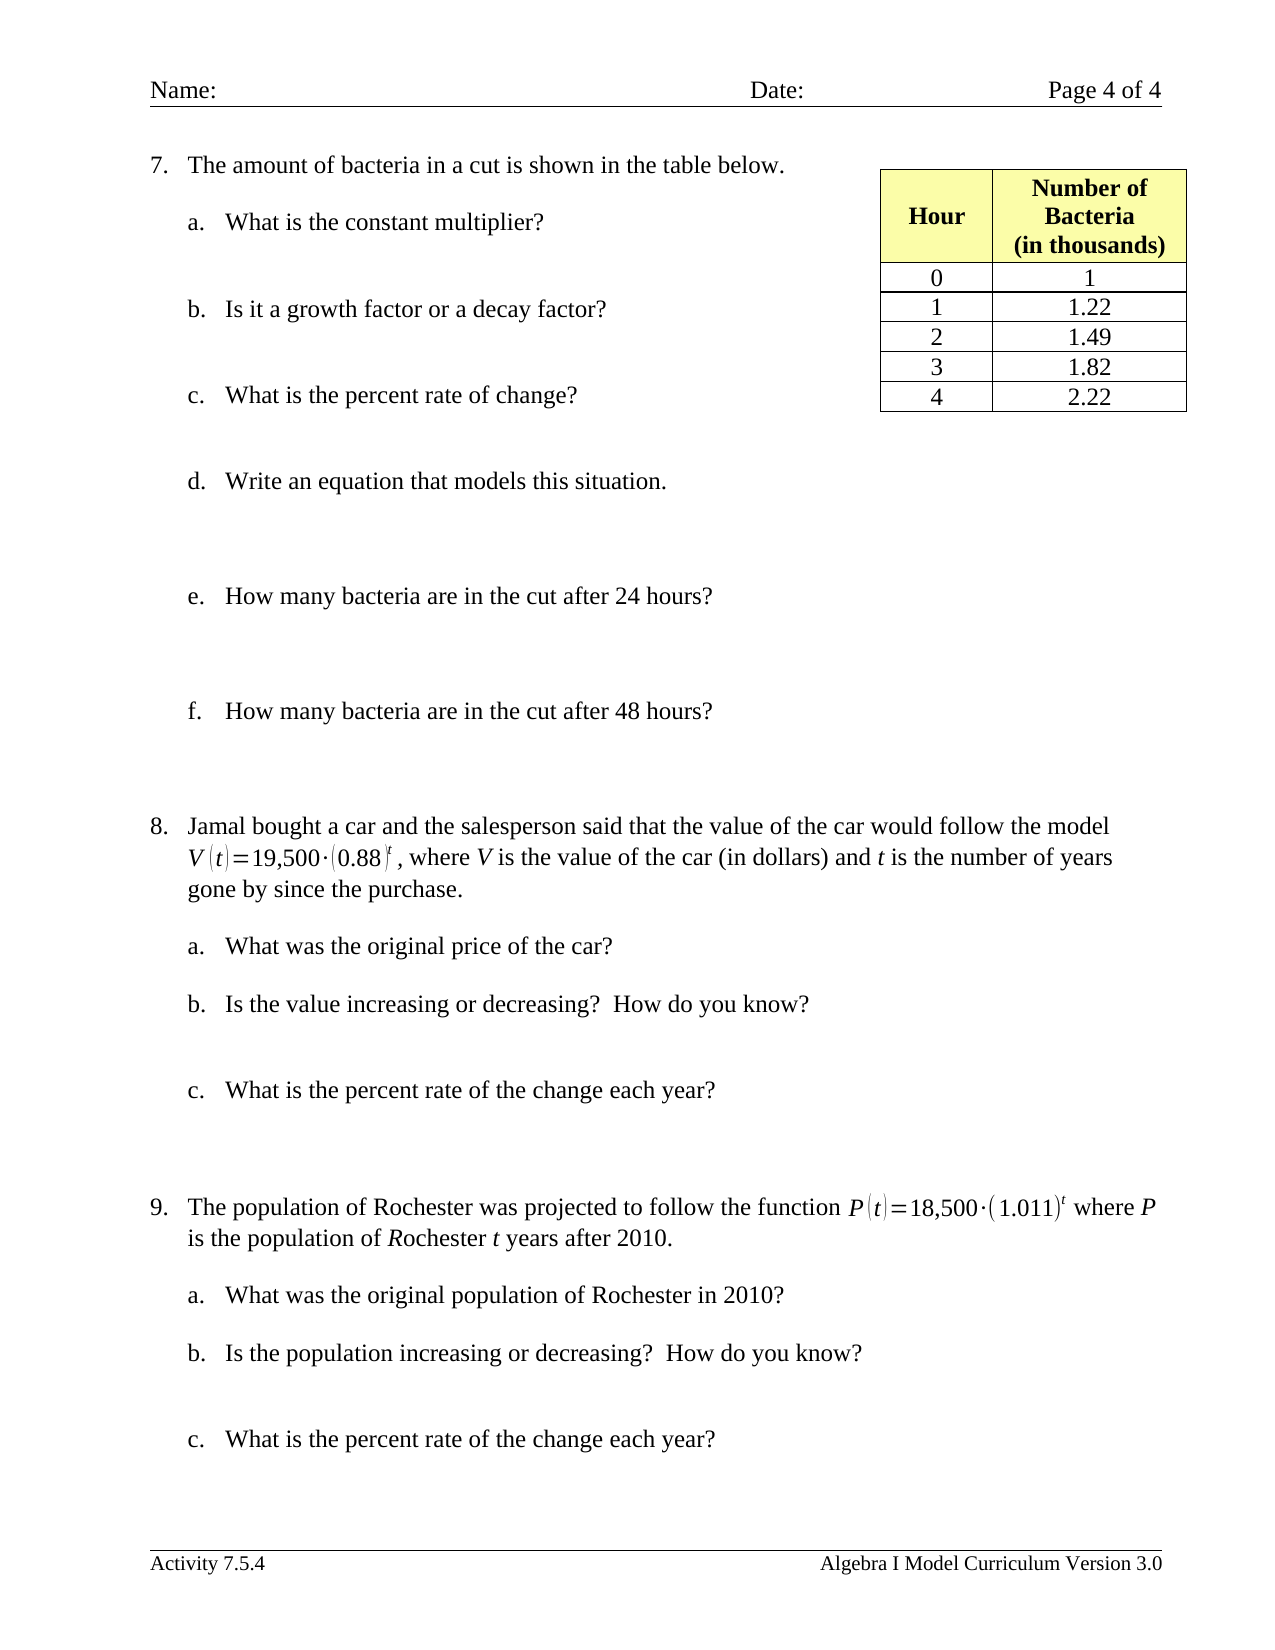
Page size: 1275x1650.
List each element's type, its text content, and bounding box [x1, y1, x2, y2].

list How many bacteria are in the cut after 24 hours? [187, 581, 1162, 610]
table_header Hour [881, 170, 992, 262]
list What was the original population of Rochester in 2010? [187, 1280, 1162, 1309]
list Is the value increasing or decreasing? How do you know? [187, 989, 1162, 1017]
list What is the constant multiplier? [187, 207, 880, 236]
table_cell 1.22 [993, 293, 1186, 321]
table_header Number of Bacteria (in thousands) [993, 170, 1186, 262]
list Is the population increasing or decreasing? How do you know? [187, 1338, 1162, 1367]
table_cell 1.82 [993, 352, 1186, 381]
table_cell 4 [881, 382, 992, 411]
table_cell 2.22 [993, 382, 1186, 411]
list How many bacteria are in the cut after 48 hours? [187, 696, 1162, 725]
table_cell 1.49 [993, 322, 1186, 351]
table_cell 3 [881, 352, 992, 381]
list Is it a growth factor or a decay factor? [187, 294, 880, 322]
list The population of Rochester was projected to follow the function where P is the population of Rochester t years after 2010. [150, 1190, 1162, 1252]
table_cell 1 [993, 263, 1186, 291]
list Jamal bought a car and the salesperson said that the value of the car would follow the model where V is the value of the car (in dollars) and t is the number of years gone by since the purchase. [150, 811, 1162, 902]
table_cell 2 [881, 322, 992, 351]
list What was the original price of the car? [187, 931, 1162, 960]
list Write an equation that models this situation. [187, 466, 1162, 495]
list The amount of bacteria in a cut is shown in the table below. [150, 150, 1162, 179]
list What is the percent rate of change? [187, 380, 880, 409]
list What is the percent rate of the change each year? [187, 1424, 1162, 1453]
list What is the percent rate of the change each year? [187, 1075, 1162, 1104]
table_cell 0 [881, 263, 992, 291]
table_cell 1 [881, 293, 992, 321]
